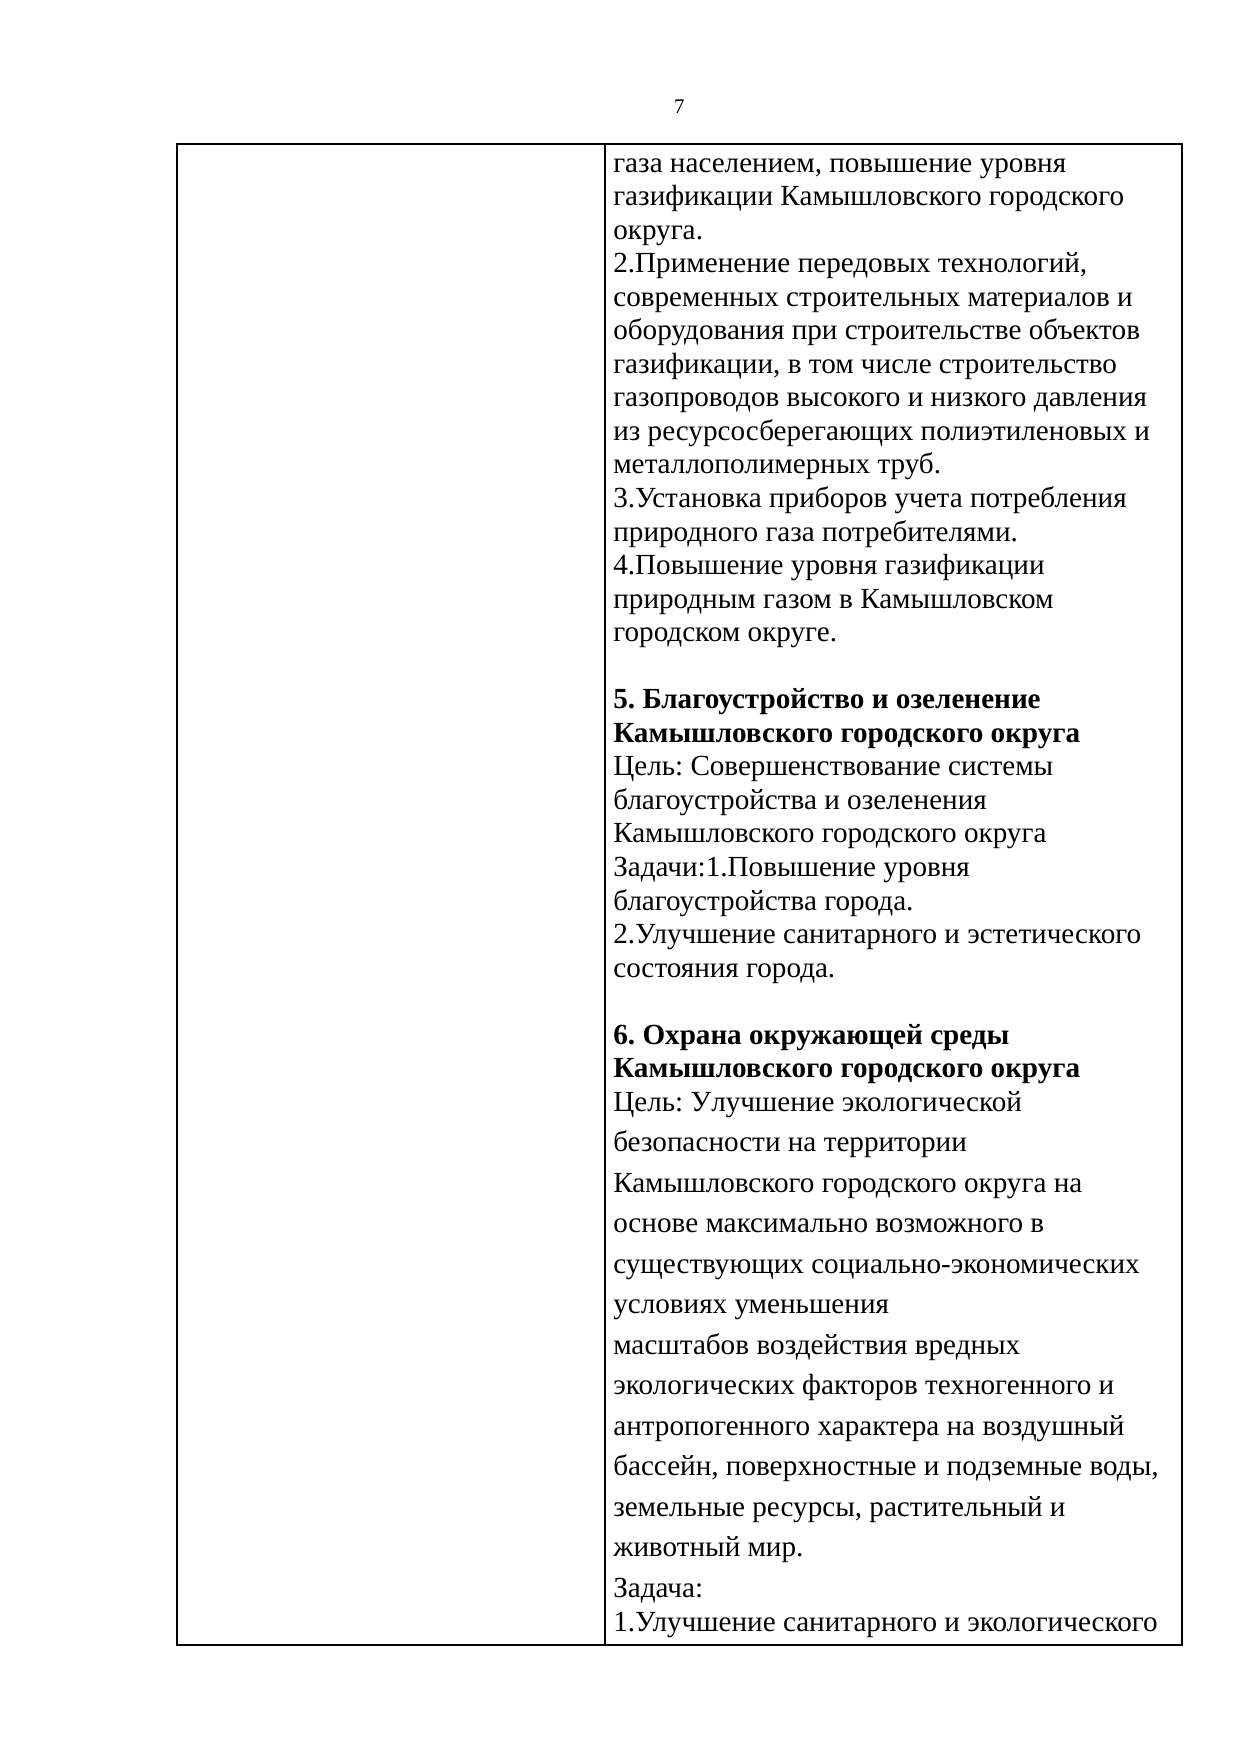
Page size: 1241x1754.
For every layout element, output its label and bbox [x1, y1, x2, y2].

table_cell [606, 145, 1181, 1644]
table_cell [178, 145, 604, 1644]
